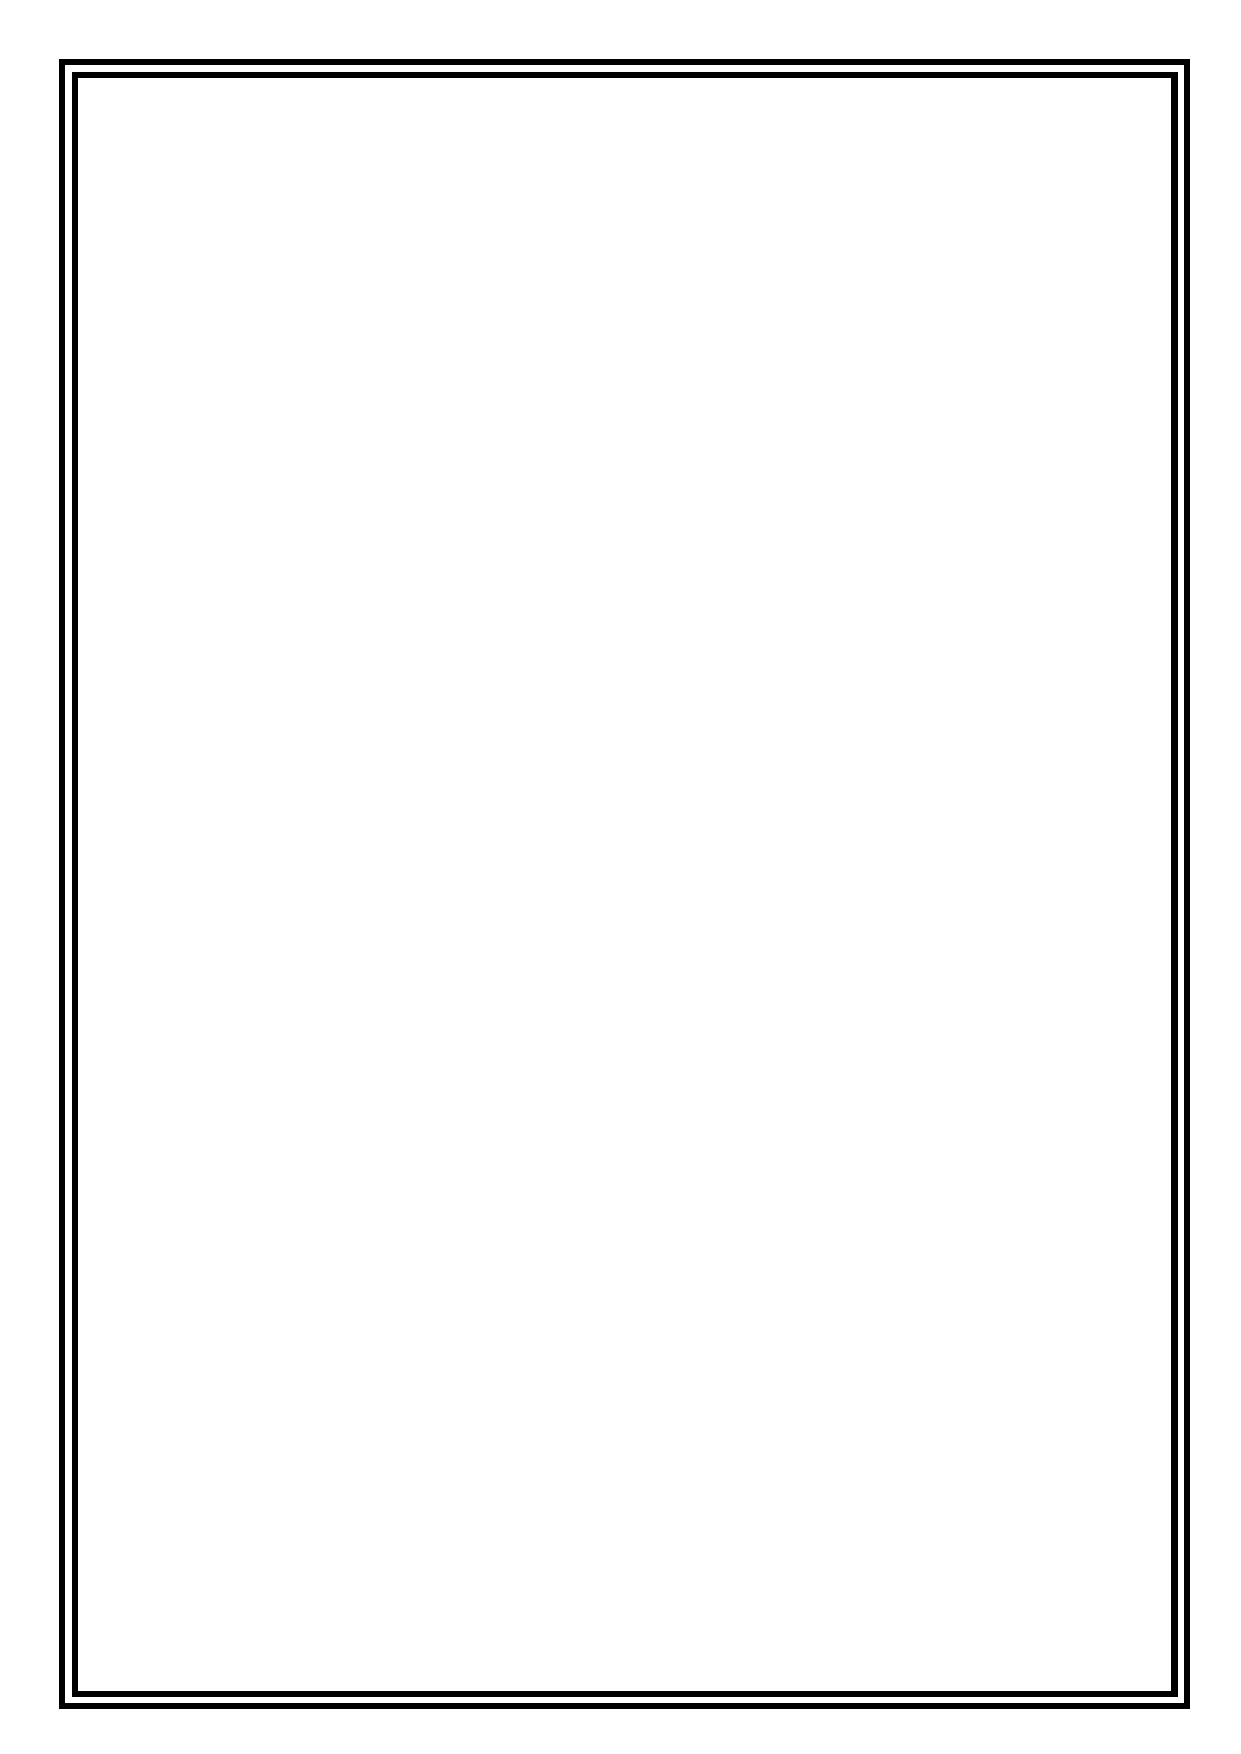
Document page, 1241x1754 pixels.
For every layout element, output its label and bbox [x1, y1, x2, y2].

table_header [622, 68, 1184, 260]
table_header [65, 68, 622, 260]
